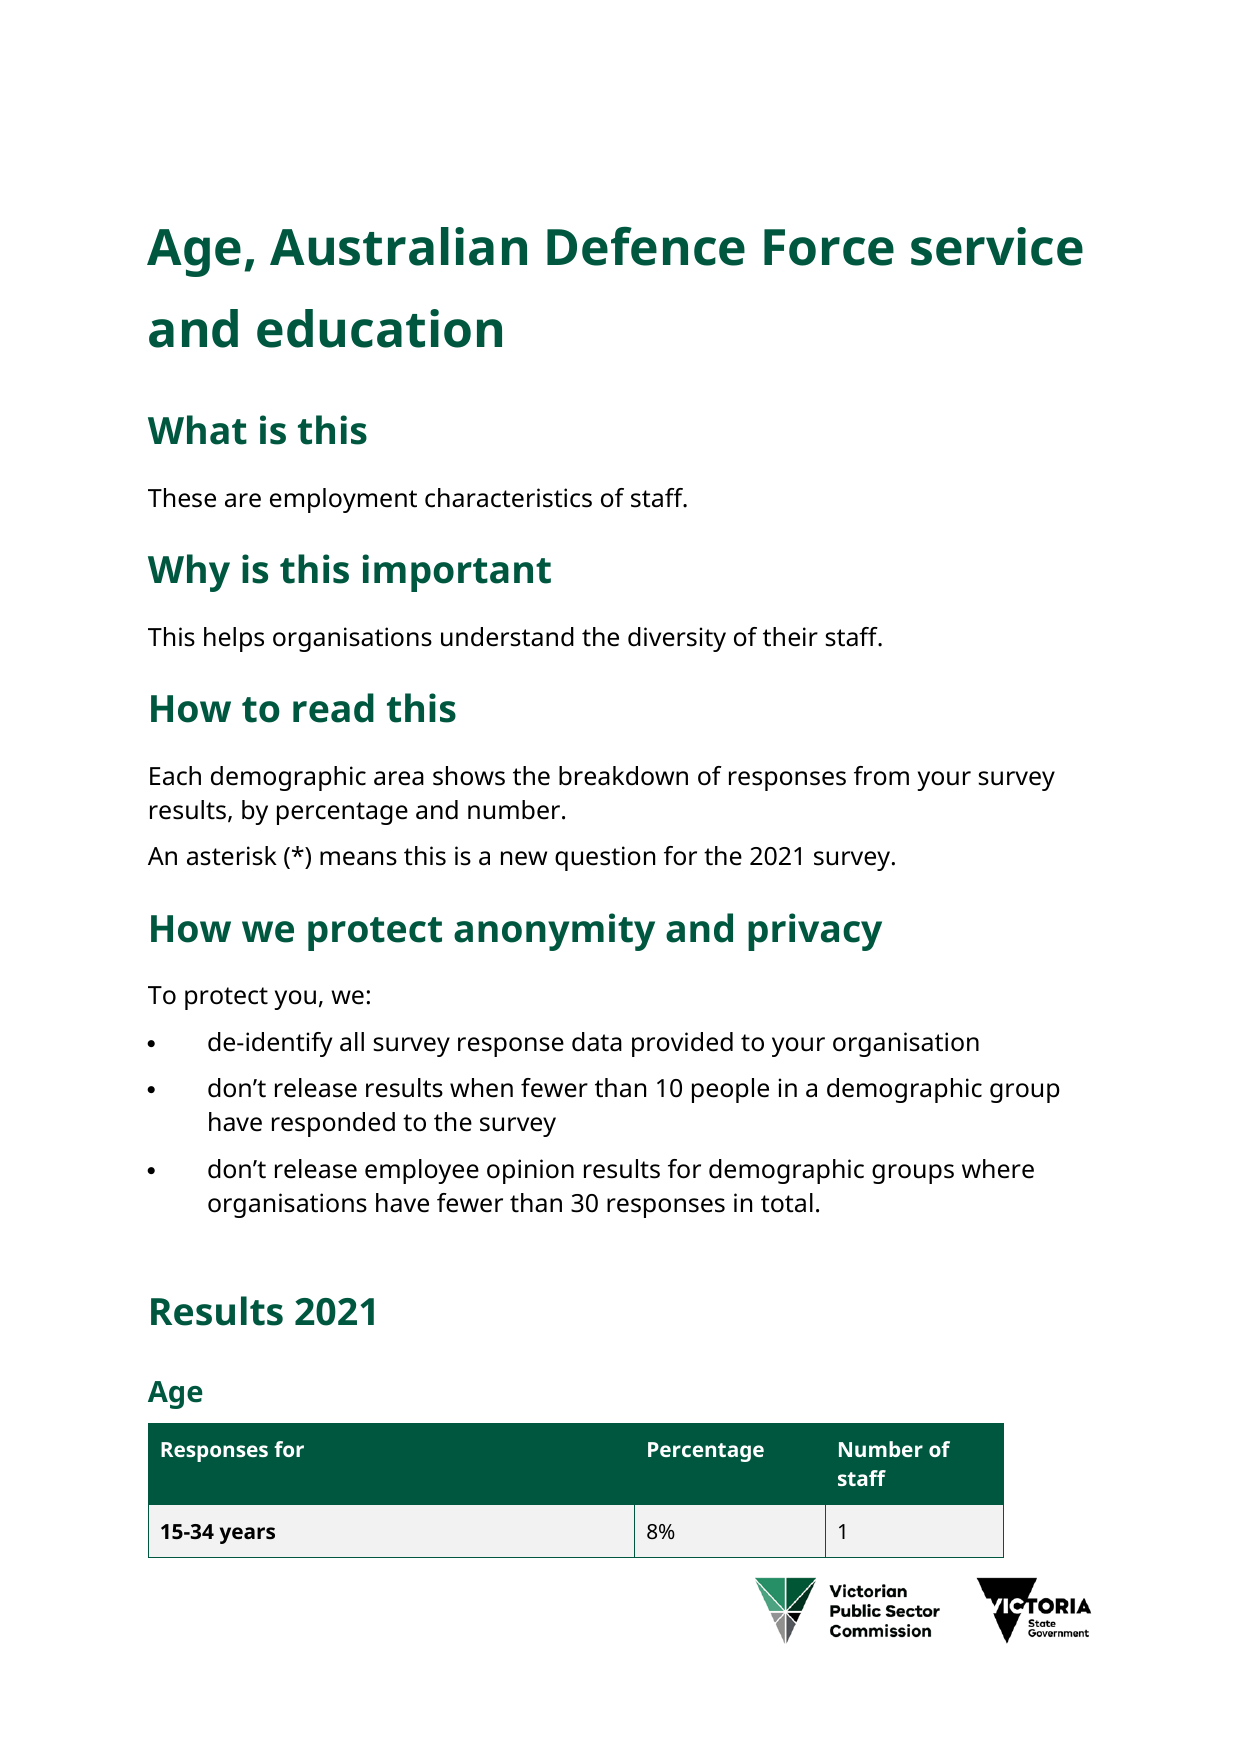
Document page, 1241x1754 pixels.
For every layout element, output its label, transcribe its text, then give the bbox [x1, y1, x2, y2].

subtitle Age [148, 1371, 1092, 1411]
picture [754, 1577, 1093, 1645]
subtitle What is this [148, 404, 1092, 455]
list don’t release employee opinion results for demographic groups where organisations have fewer than 30 responses in total. [148, 1151, 1092, 1219]
subtitle How to read this [148, 682, 1092, 733]
list don’t release results when fewer than 10 people in a demographic group have responded to the survey [148, 1071, 1092, 1139]
text Each demographic area shows the breakdown of responses from your survey results, by percentage and number. [148, 758, 1092, 826]
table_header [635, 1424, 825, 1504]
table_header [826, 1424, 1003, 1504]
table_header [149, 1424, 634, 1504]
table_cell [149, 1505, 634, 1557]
subtitle Why is this important [148, 543, 1092, 594]
subtitle How we protect anonymity and privacy [148, 902, 1092, 953]
text An asterisk (*) means this is a new question for the 2021 survey. [148, 839, 1092, 873]
text These are employment characteristics of staff. [148, 480, 1092, 514]
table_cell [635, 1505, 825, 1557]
subtitle Age, Australian Defence Force service and education [148, 212, 1092, 362]
text To protect you, we: [148, 978, 1092, 1012]
subtitle Results 2021 [148, 1285, 1092, 1336]
list de-identify all survey response data provided to your organisation [148, 1024, 1092, 1058]
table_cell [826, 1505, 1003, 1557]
text This helps organisations understand the diversity of their staff. [148, 619, 1092, 653]
